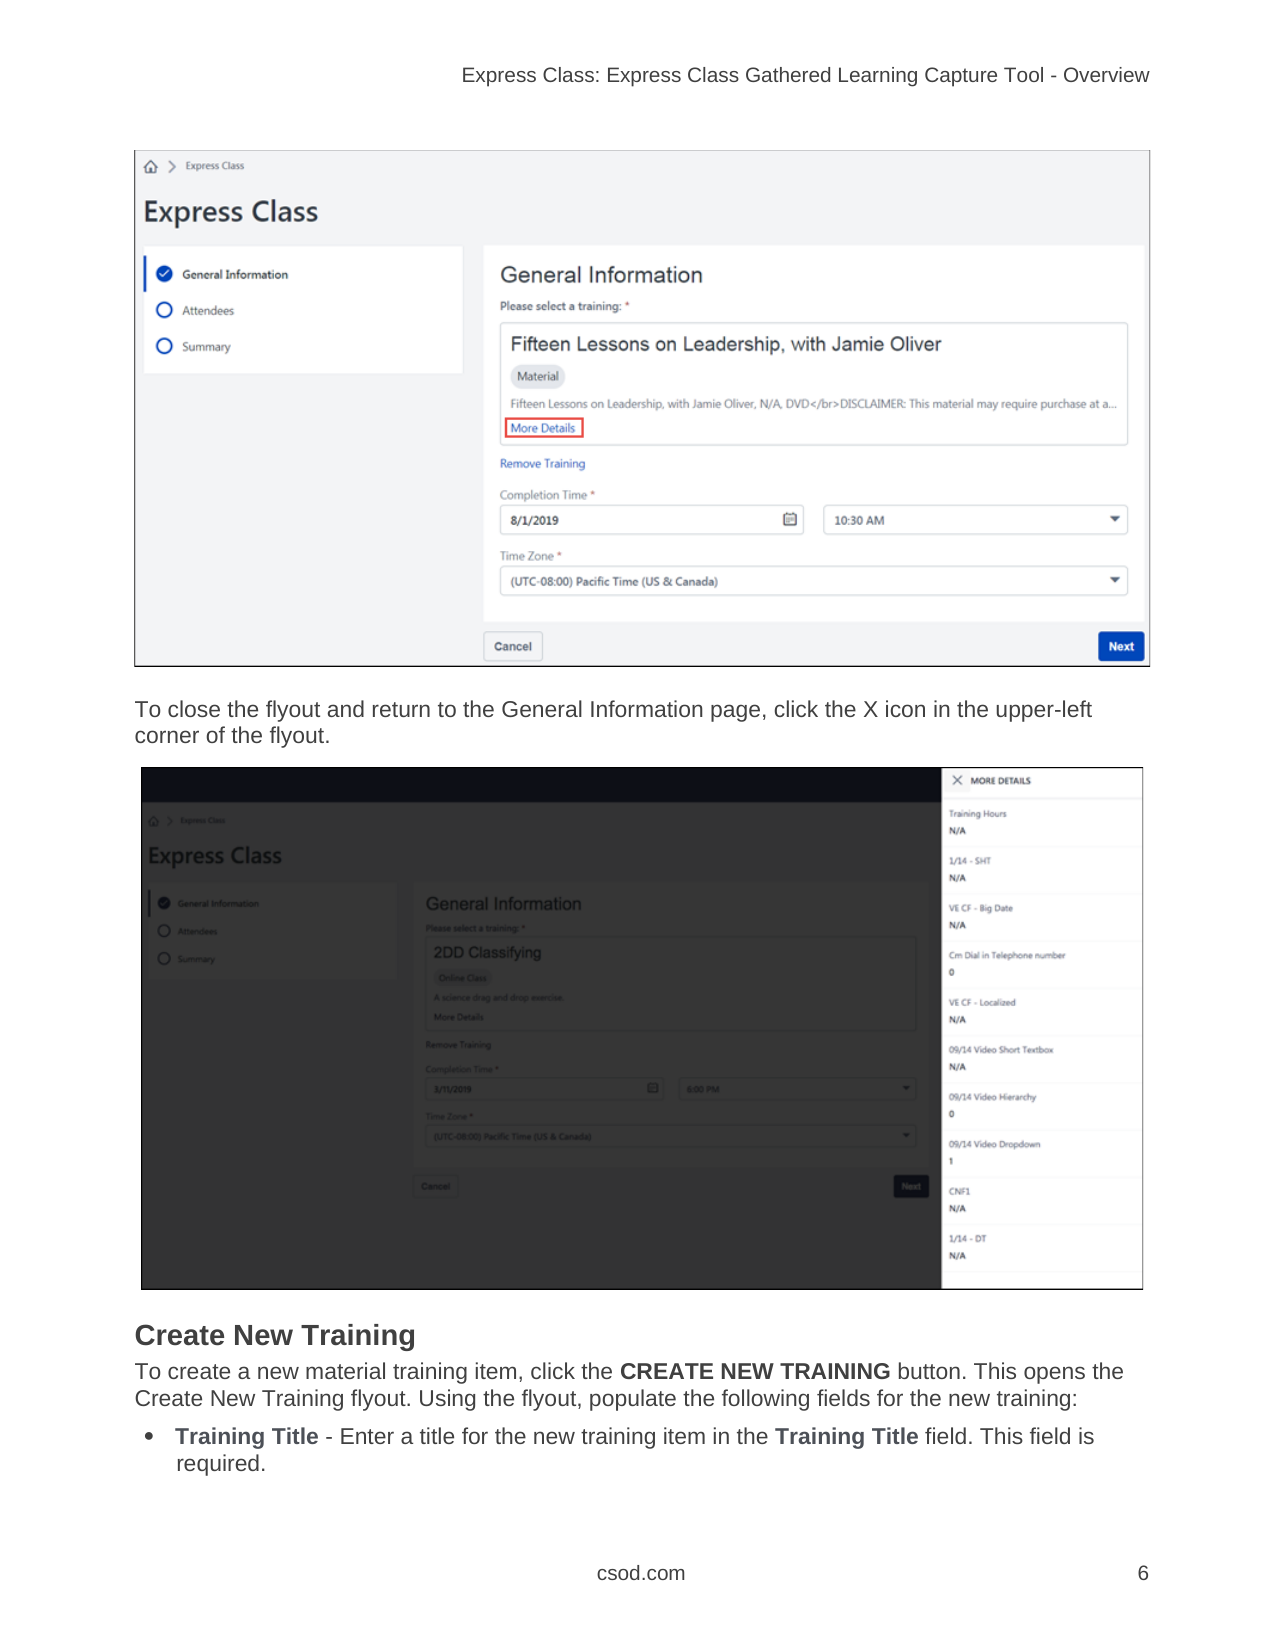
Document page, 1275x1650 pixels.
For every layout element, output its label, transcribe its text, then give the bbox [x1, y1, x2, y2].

picture [141, 767, 1144, 1290]
text Create New Training [134, 1318, 1150, 1352]
picture [134, 150, 1150, 667]
list Training Title - Enter a title for the new training item in the Training Title field. This field is required. [154, 1423, 1150, 1476]
text To create a new material training item, click the Create New Training button. This opens the Create New Training flyout. Using the flyout, populate the following fields for the new training: [134, 1358, 1150, 1411]
text To close the flyout and return to the General Information page, click the X icon in the upper-left corner of the flyout. [134, 696, 1150, 748]
